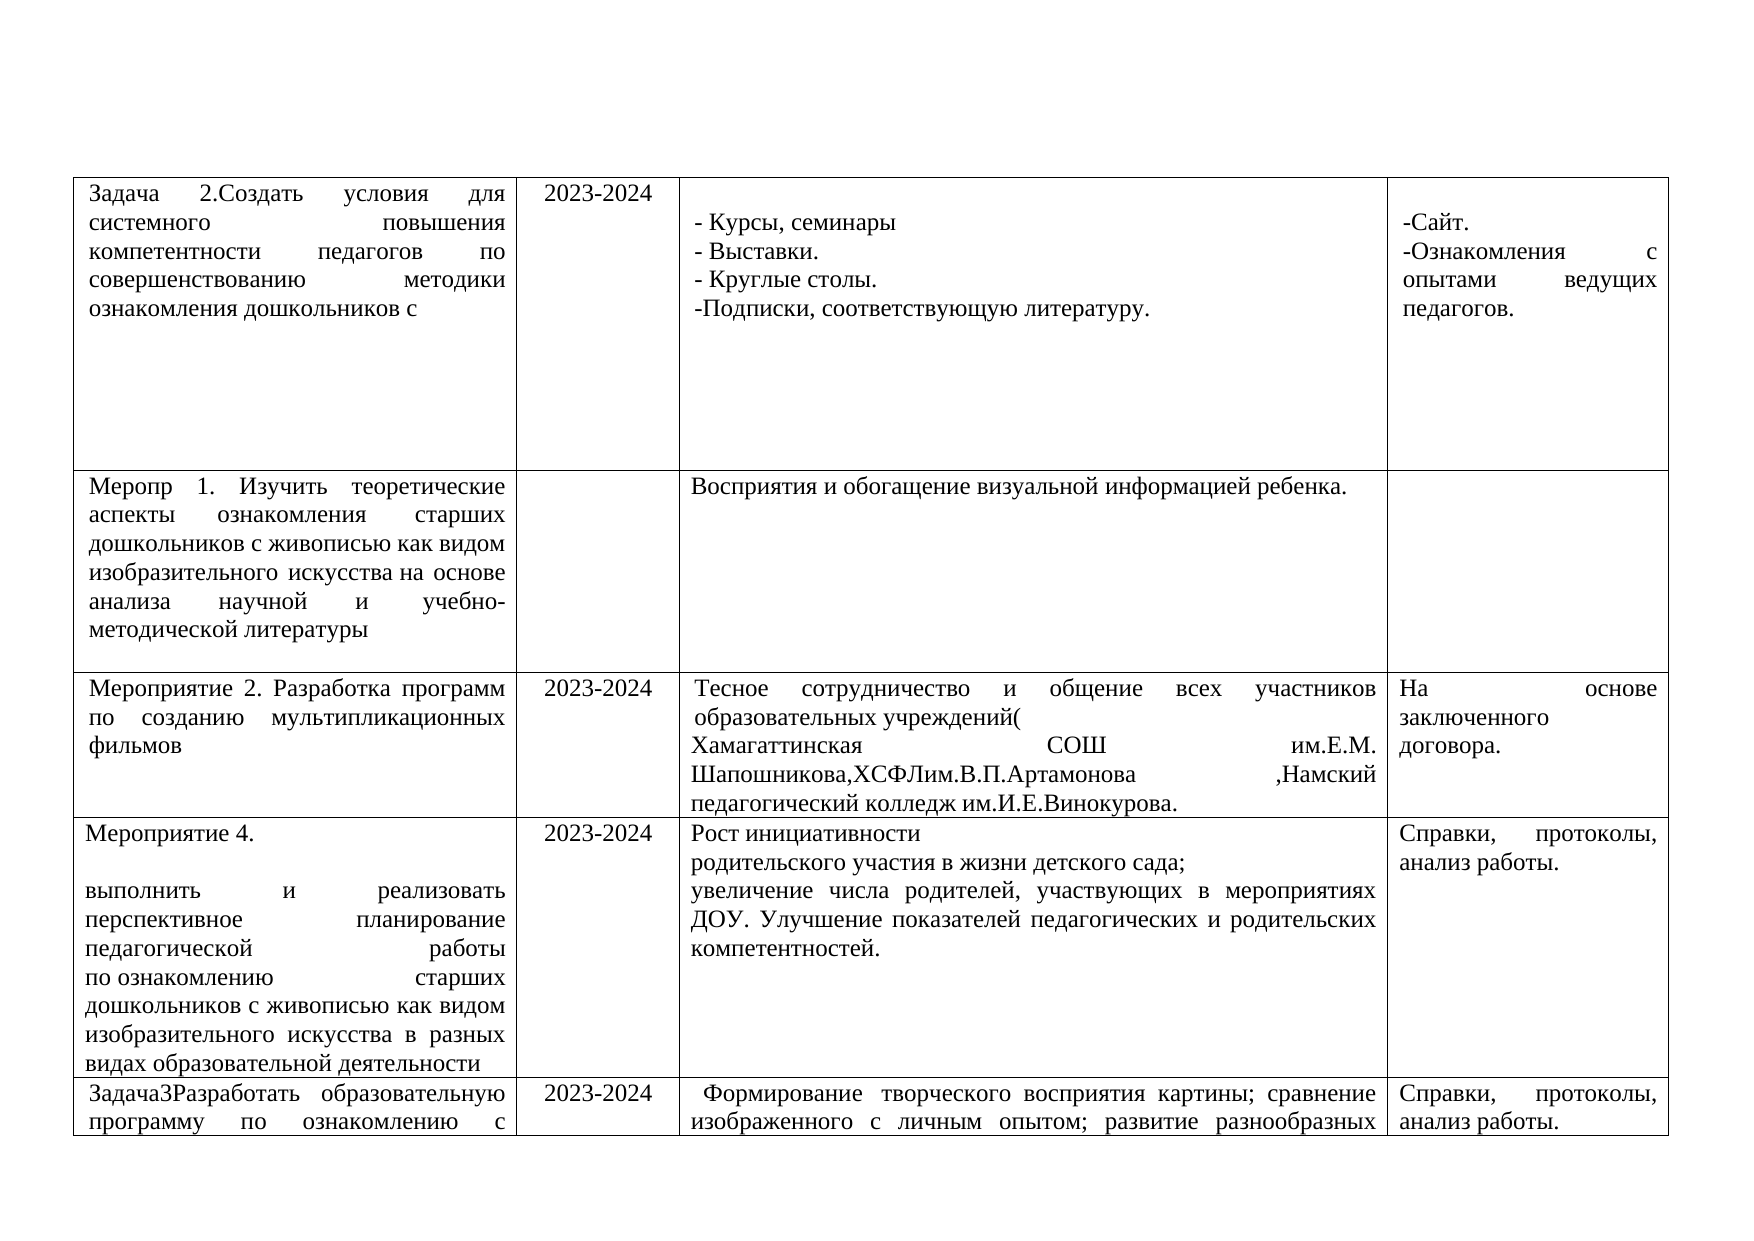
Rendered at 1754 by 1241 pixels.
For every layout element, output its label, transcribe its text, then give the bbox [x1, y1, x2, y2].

table_cell Мероприятие 2. Разработка программ по созданию мультипликационных фильмов [74, 673, 516, 817]
table_cell Рост инициативности родительского участия в жизни детского сада; увеличение числа родителей, участвующих в мероприятиях ДОУ. Улучшение показателей педагогических и родительских компетентностей. [680, 818, 1387, 1077]
table_cell Тесное сотрудничество и общение всех участников образовательных учреждений( Хамагаттинская СОШ им.Е.М. Шапошникова,ХСФЛим.В.П.Артамонова ,Намский педагогический колледж им.И.Е.Винокурова. [680, 673, 1387, 817]
table_cell -Сайт. -Ознакомления с опытами ведущих педагогов. [1388, 178, 1668, 470]
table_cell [680, 1078, 1387, 1135]
table_cell Мероприятие 4. выполнить и реализовать перспективное планирование педагогической работы по ознакомлению старших дошкольников с живописью как видом изобразительного искусства в разных видах образовательной деятельности [74, 818, 516, 1077]
table_cell - Курсы, семинары - Выставки. - Круглые столы. -Подписки, соответствующую литературу. [680, 178, 1387, 470]
table_cell 2023-2024 [517, 1078, 679, 1135]
table_cell [517, 471, 679, 672]
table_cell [1388, 1078, 1668, 1135]
table_cell На основе заключенного договора. [1388, 673, 1668, 817]
table_cell 2023-2024 [517, 818, 679, 1077]
table_cell Восприятия и обогащение визуальной информацией ребенка. [680, 471, 1387, 672]
table_cell 2023-2024 [517, 673, 679, 817]
table_cell Задача 2.Создать условия для системного повышения компетентности педагогов по совершенствованию методики ознакомления дошкольников с [74, 178, 516, 470]
table_cell 2023-2024 [517, 178, 679, 470]
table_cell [74, 1078, 516, 1135]
table_cell Меропр 1. Изучить теоретические аспекты ознакомления старших дошкольников с живописью как видом изобразительного искусства на основе анализа научной и учебно-методической литературы [74, 471, 516, 672]
table_cell Справки, протоколы, анализ работы. [1388, 818, 1668, 1077]
table_cell [1388, 471, 1668, 672]
